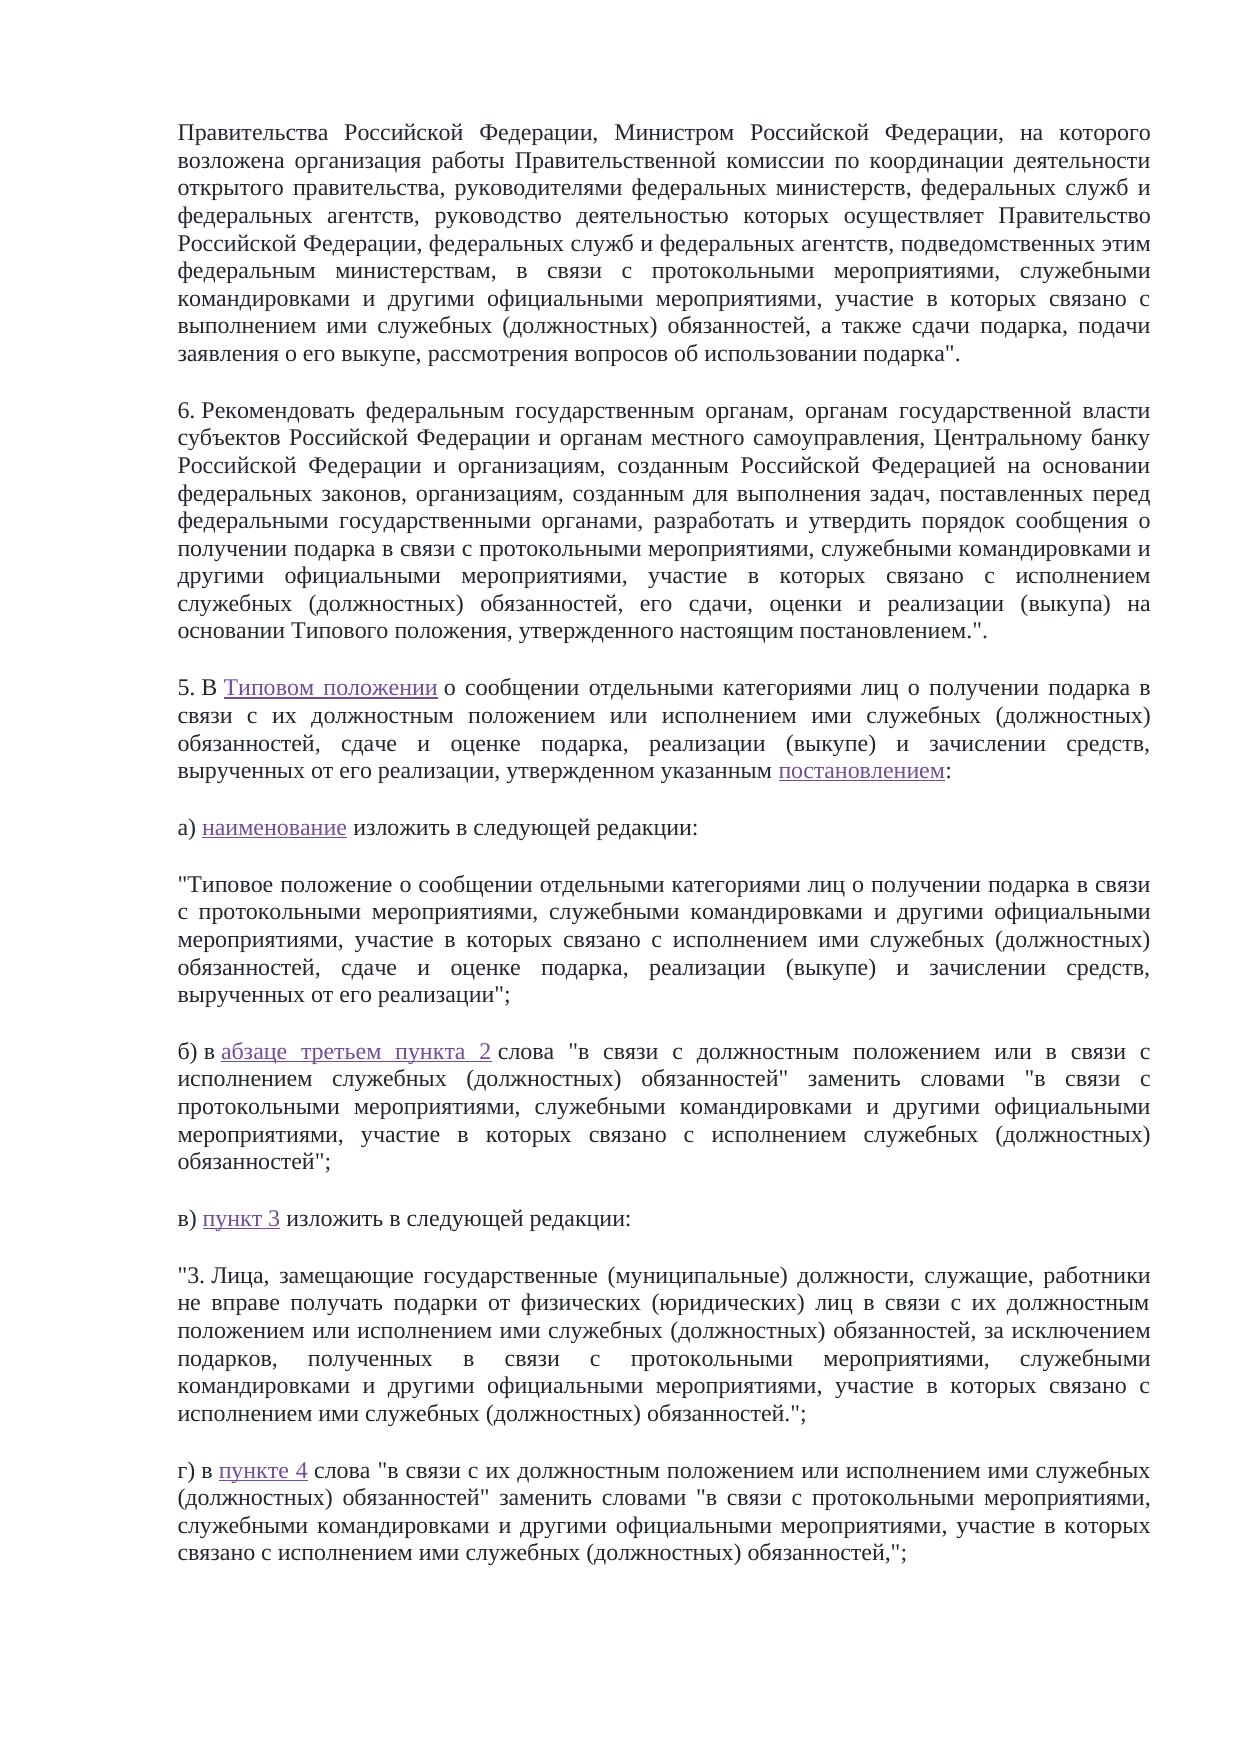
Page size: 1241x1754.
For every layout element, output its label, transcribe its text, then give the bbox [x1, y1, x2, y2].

text г) в пункте 4 слова "в связи с их должностным положением или исполнением ими служебных (должностных) обязанностей" заменить словами "в связи с протокольными мероприятиями, служебными командировками и другими официальными мероприятиями, участие в которых связано с исполнением ими служебных (должностных) обязанностей,"; [177, 1456, 1152, 1566]
text в) пункт 3 изложить в следующей редакции: [177, 1204, 1152, 1232]
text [177, 118, 1152, 367]
text б) в абзаце третьем пункта 2 слова "в связи с должностным положением или в связи с исполнением служебных (должностных) обязанностей" заменить словами "в связи с протокольными мероприятиями, служебными командировками и другими официальными мероприятиями, участие в которых связано с исполнением служебных (должностных) обязанностей"; [177, 1037, 1152, 1175]
text 6. Рекомендовать федеральным государственным органам, органам государственной власти субъектов Российской Федерации и органам местного самоуправления, Центральному банку Российской Федерации и организациям, созданным Российской Федерацией на основании федеральных законов, организациям, созданным для выполнения задач, поставленных перед федеральными государственными органами, разработать и утвердить порядок сообщения о получении подарка в связи с протокольными мероприятиями, служебными командировками и другими официальными мероприятиями, участие в которых связано с исполнением служебных (должностных) обязанностей, его сдачи, оценки и реализации (выкупа) на основании Типового положения, утвержденного настоящим постановлением.". [177, 396, 1152, 644]
text 5. В Типовом положении о сообщении отдельными категориями лиц о получении подарка в связи с их должностным положением или исполнением ими служебных (должностных) обязанностей, сдаче и оценке подарка, реализации (выкупе) и зачислении средств, вырученных от его реализации, утвержденном указанным постановлением: [177, 673, 1152, 784]
text "3. Лица, замещающие государственные (муниципальные) должности, служащие, работники не вправе получать подарки от физических (юридических) лиц в связи с их должностным положением или исполнением ими служебных (должностных) обязанностей, за исключением подарков, полученных в связи с протокольными мероприятиями, служебными командировками и другими официальными мероприятиями, участие в которых связано с исполнением ими служебных (должностных) обязанностей."; [177, 1261, 1152, 1426]
text "Типовое положение о сообщении отдельными категориями лиц о получении подарка в связи с протокольными мероприятиями, служебными командировками и другими официальными мероприятиями, участие в которых связано с исполнением ими служебных (должностных) обязанностей, сдаче и оценке подарка, реализации (выкупе) и зачислении средств, вырученных от его реализации"; [177, 870, 1152, 1008]
text а) наименование изложить в следующей редакции: [177, 813, 1152, 841]
